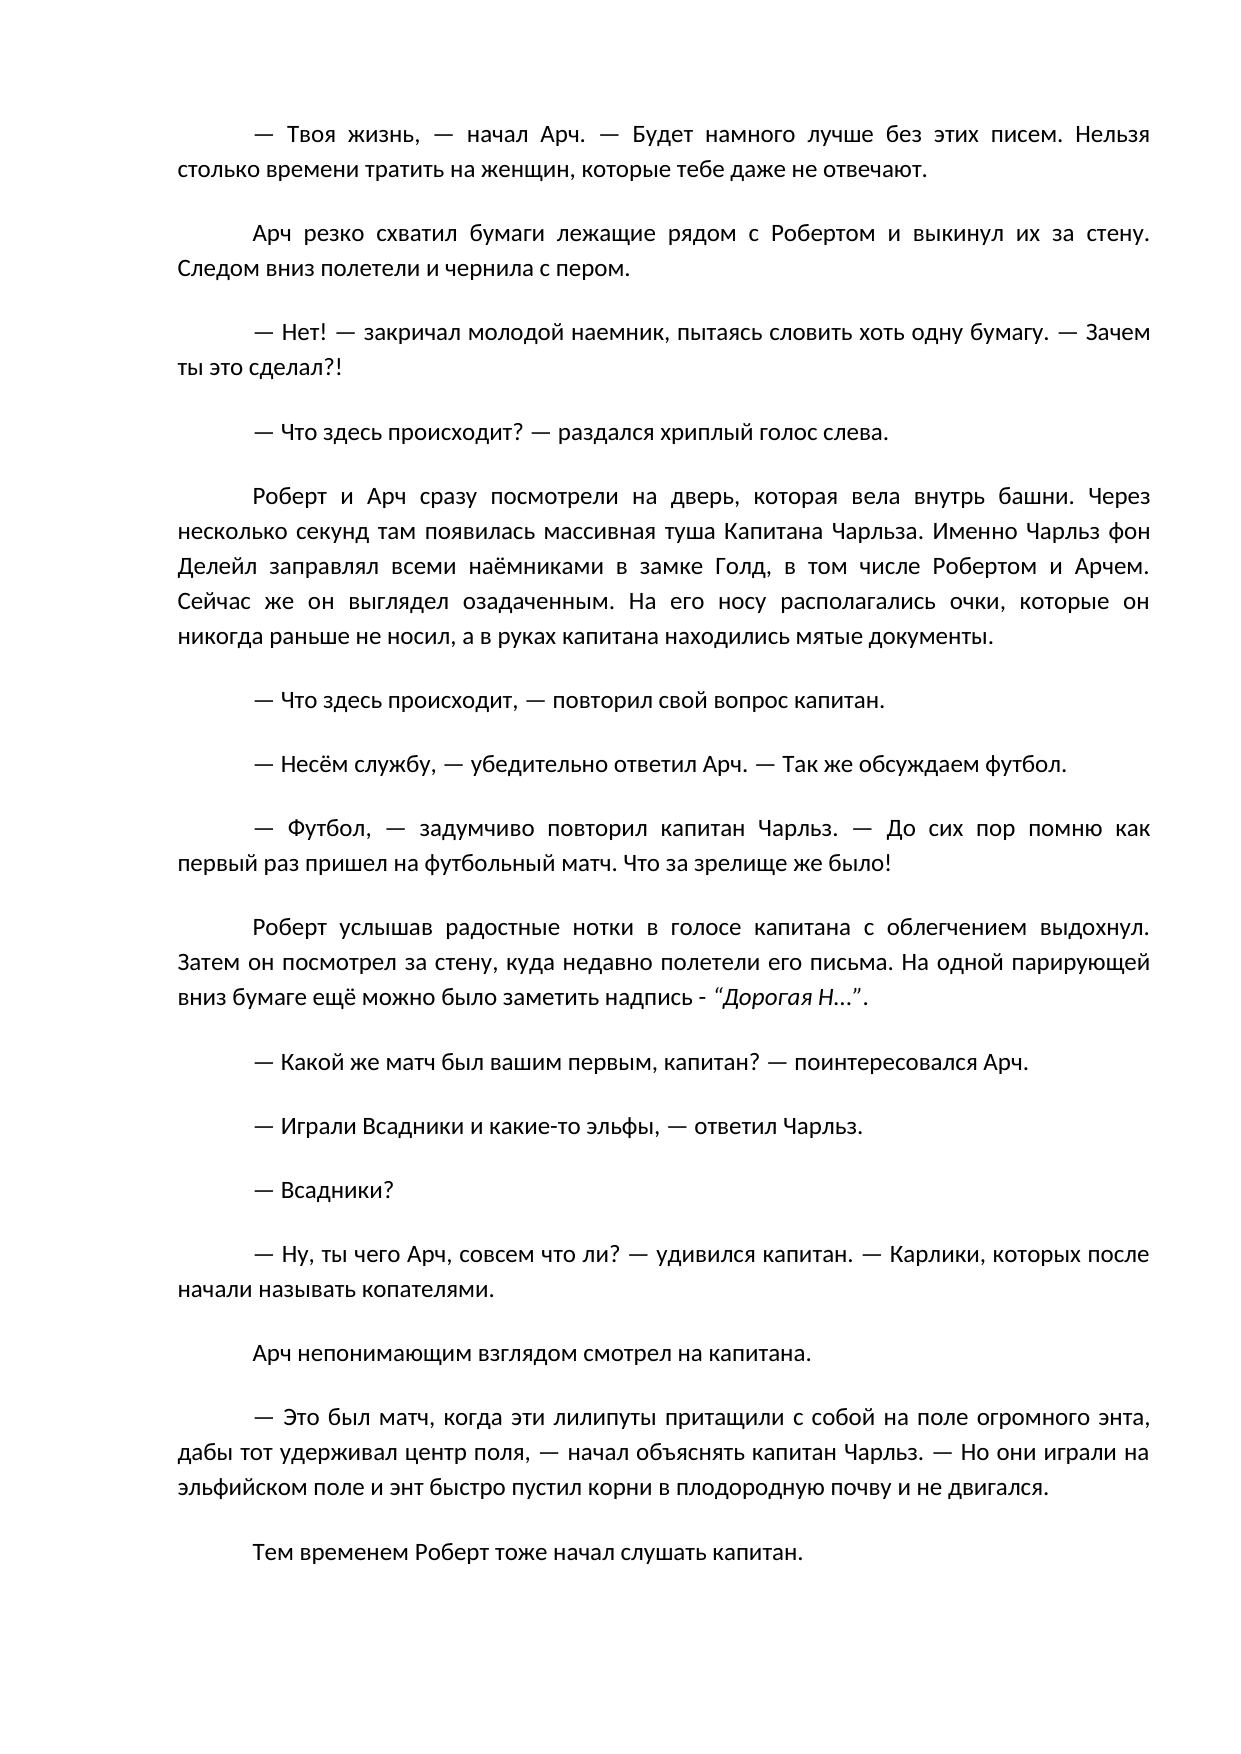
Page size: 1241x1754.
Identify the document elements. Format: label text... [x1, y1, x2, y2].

text — Футбол, — задумчиво повторил капитан Чарльз. — До сих пор помню как первый раз пришел на футбольный матч. Что за зрелище же было! [177, 812, 1152, 878]
text — Какой же матч был вашим первым, капитан? — поинтересовался Арч. [177, 1046, 1152, 1076]
text — Ну, ты чего Арч, совсем что ли? — удивился капитан. — Карлики, которых после начали называть копателями. [177, 1238, 1152, 1304]
text Арч непонимающим взглядом смотрел на капитана. [177, 1337, 1152, 1368]
text — Всадники? [177, 1174, 1152, 1204]
text Тем временем Роберт тоже начал слушать капитан. [177, 1536, 1152, 1566]
text — Что здесь происходит? — раздался хриплый голос слева. [177, 416, 1152, 446]
text — Что здесь происходит, — повторил свой вопрос капитан. [177, 684, 1152, 714]
text — Твоя жизнь, — начал Арч. — Будет намного лучше без этих писем. Нельзя столько времени тратить на женщин, которые тебе даже не отвечают. [177, 118, 1152, 184]
text Роберт и Арч сразу посмотрели на дверь, которая вела внутрь башни. Через несколько секунд там появилась массивная туша Капитана Чарльза. Именно Чарльз фон Делейл заправлял всеми наёмниками в замке Голд, в том числе Робертом и Арчем. Сейчас же он выглядел озадаченным. На его носу располагались очки, которые он никогда раньше не носил, а в руках капитана находились мятые документы. [177, 480, 1152, 650]
text Роберт услышав радостные нотки в голосе капитана с облегчением выдохнул. Затем он посмотрел за стену, куда недавно полетели его письма. На одной парирующей вниз бумаге ещё можно было заметить надпись - “Дорогая Н...”. [177, 911, 1152, 1012]
text — Это был матч, когда эти лилипуты притащили с собой на поле огромного энта, дабы тот удерживал центр поля, — начал объяснять капитан Чарльз. — Но они играли на эльфийском поле и энт быстро пустил корни в плодородную почву и не двигался. [177, 1401, 1152, 1502]
text — Играли Всадники и какие-то эльфы, — ответил Чарльз. [177, 1110, 1152, 1140]
text Арч резко схватил бумаги лежащие рядом с Робертом и выкинул их за стену. Следом вниз полетели и чернила с пером. [177, 217, 1152, 283]
text — Несём службу, — убедительно ответил Арч. — Так же обсуждаем футбол. [177, 748, 1152, 779]
text — Нет! — закричал молодой наемник, пытаясь словить хоть одну бумагу. — Зачем ты это сделал?! [177, 316, 1152, 382]
